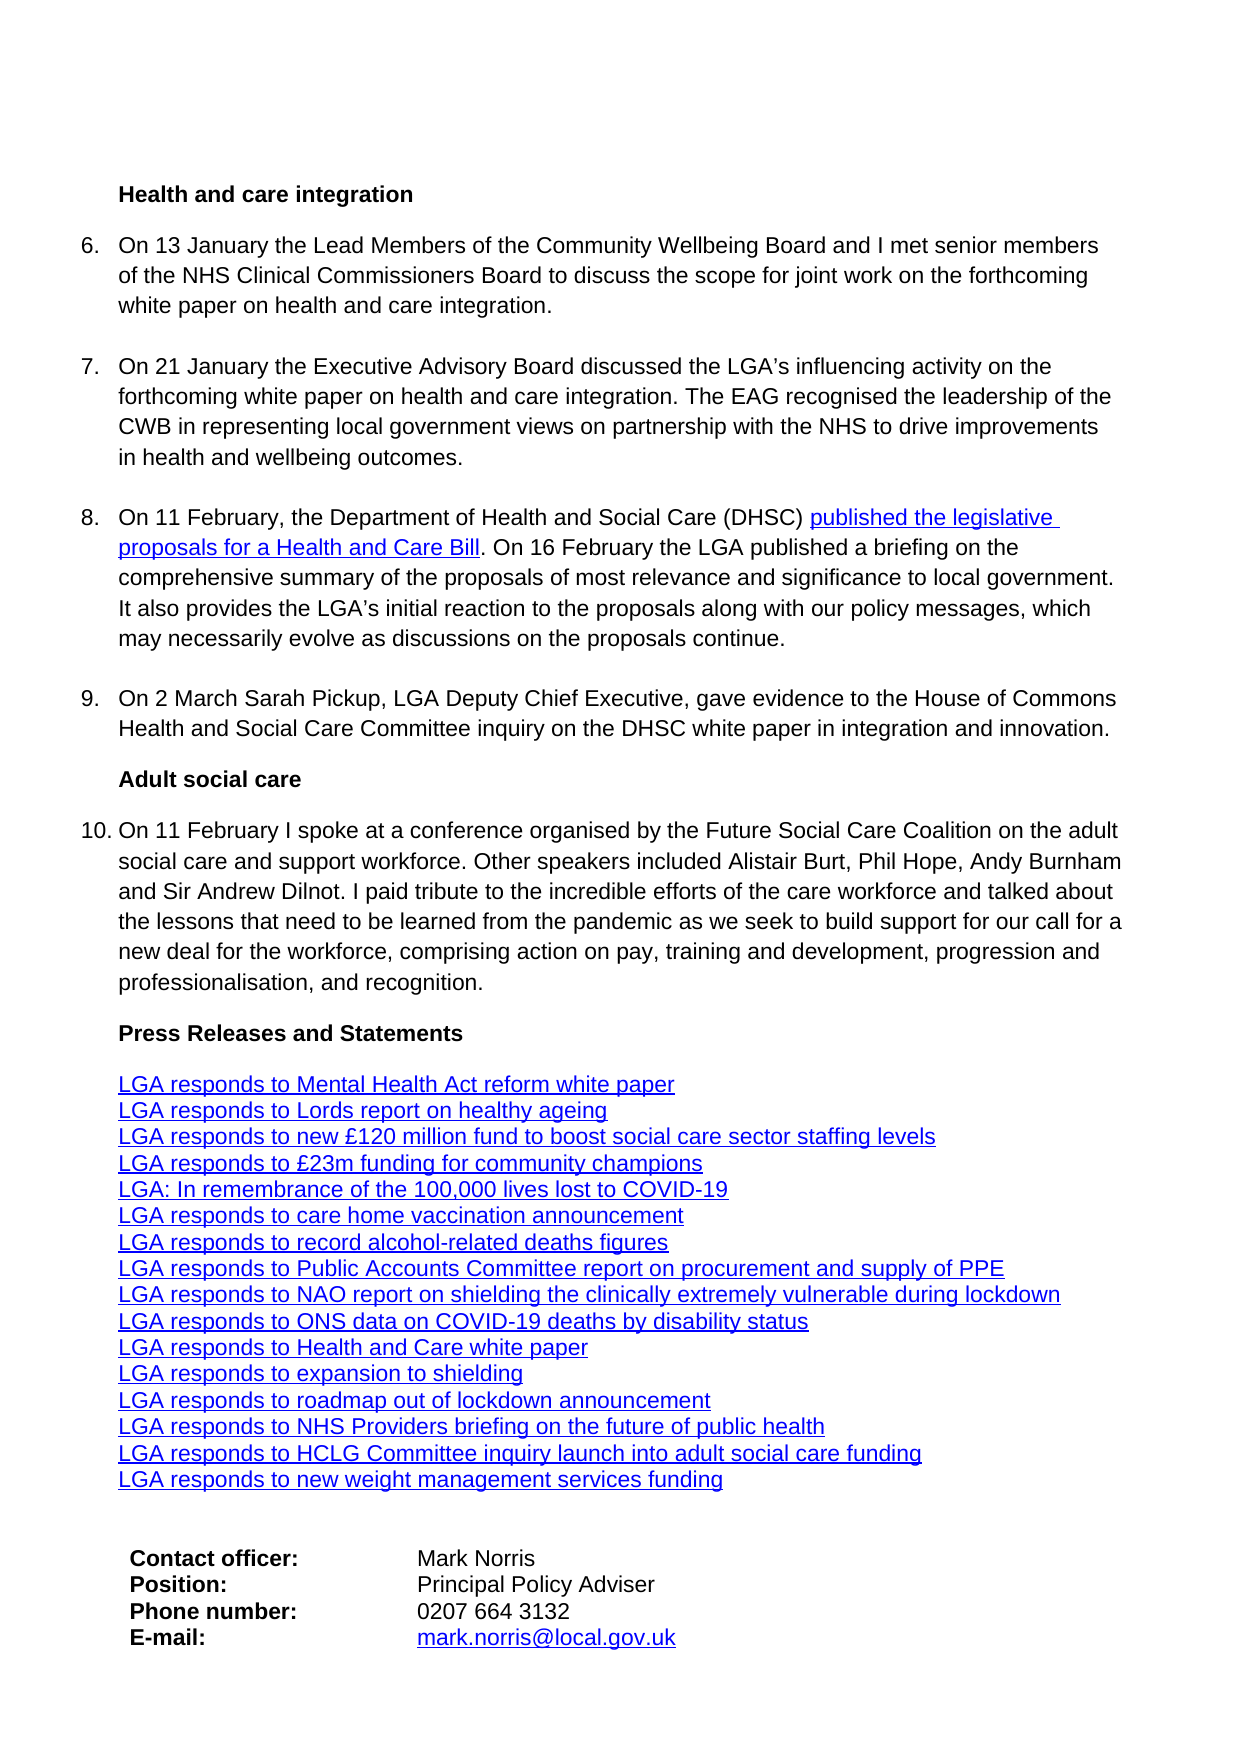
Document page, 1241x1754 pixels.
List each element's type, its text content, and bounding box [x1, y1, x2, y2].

list On 13 January the Lead Members of the Community Wellbeing Board and I met senior members of the NHS Clinical Commissioners Board to discuss the scope for joint work on the forthcoming white paper on health and care integration. [81, 232, 1122, 319]
text LGA responds to care home vaccination announcement [118, 1202, 1122, 1229]
text LGA responds to HCLG Committee inquiry launch into adult social care funding [118, 1439, 1122, 1466]
text LGA responds to new £120 million fund to boost social care sector staffing levels [118, 1123, 1122, 1149]
table_cell Phone number: [118, 1598, 406, 1624]
table_cell E-mail: [118, 1624, 406, 1650]
text Press Releases and Statements [118, 1019, 1122, 1046]
text Health and care integration [118, 181, 1122, 207]
list On 21 January the Executive Advisory Board discussed the LGA’s influencing activity on the forthcoming white paper on health and care integration. The EAG recognised the leadership of the CWB in representing local government views on partnership with the NHS to drive improvements in health and wellbeing outcomes. [81, 353, 1122, 470]
table_cell 0207 664 3132 [406, 1598, 1058, 1624]
list On 2 March Sarah Pickup, LGA Deputy Chief Executive, gave evidence to the House of Commons Health and Social Care Committee inquiry on the DHSC white paper in integration and innovation. [81, 685, 1122, 742]
text LGA responds to £23m funding for community champions [118, 1149, 1122, 1176]
text LGA responds to record alcohol-related deaths figures [118, 1229, 1122, 1255]
text LGA responds to ONS data on COVID-19 deaths by disability status [118, 1308, 1122, 1334]
text LGA responds to Lords report on healthy ageing [118, 1097, 1122, 1123]
text LGA responds to roadmap out of lockdown announcement [118, 1387, 1122, 1413]
text LGA responds to NHS Providers briefing on the future of public health [118, 1413, 1122, 1439]
table_header Mark Norris [406, 1545, 1058, 1571]
list On 11 February, the Department of Health and Social Care (DHSC) published the legislative proposals for a Health and Care Bill. On 16 February the LGA published a briefing on the comprehensive summary of the proposals of most relevance and significance to local government. It also provides the LGA’s initial reaction to the proposals along with our policy messages, which may necessarily evolve as discussions on the proposals continue. [81, 504, 1122, 651]
table_cell Position: [118, 1571, 406, 1598]
text LGA responds to Mental Health Act reform white paper [118, 1071, 1122, 1097]
text LGA responds to Health and Care white paper [118, 1334, 1122, 1360]
table_cell Principal Policy Adviser [406, 1571, 1058, 1598]
text LGA: In remembrance of the 100,000 lives lost to COVID-19 [118, 1176, 1122, 1202]
table_cell mark.norris@local.gov.uk [406, 1624, 1058, 1650]
text LGA responds to new weight management services funding [118, 1466, 1122, 1492]
table_header Contact officer: [118, 1545, 406, 1571]
text LGA responds to NAO report on shielding the clinically extremely vulnerable during lockdown [118, 1281, 1122, 1308]
text LGA responds to Public Accounts Committee report on procurement and supply of PPE [118, 1255, 1122, 1281]
text LGA responds to expansion to shielding [118, 1360, 1122, 1387]
text Adult social care [118, 766, 1122, 793]
list On 11 February I spoke at a conference organised by the Future Social Care Coalition on the adult social care and support workforce. Other speakers included Alistair Burt, Phil Hope, Andy Burnham and Sir Andrew Dilnot. I paid tribute to the incredible efforts of the care workforce and talked about the lessons that need to be learned from the pandemic as we seek to build support for our call for a new deal for the workforce, comprising action on pay, training and development, progression and professionalisation, and recognition. [81, 817, 1122, 995]
